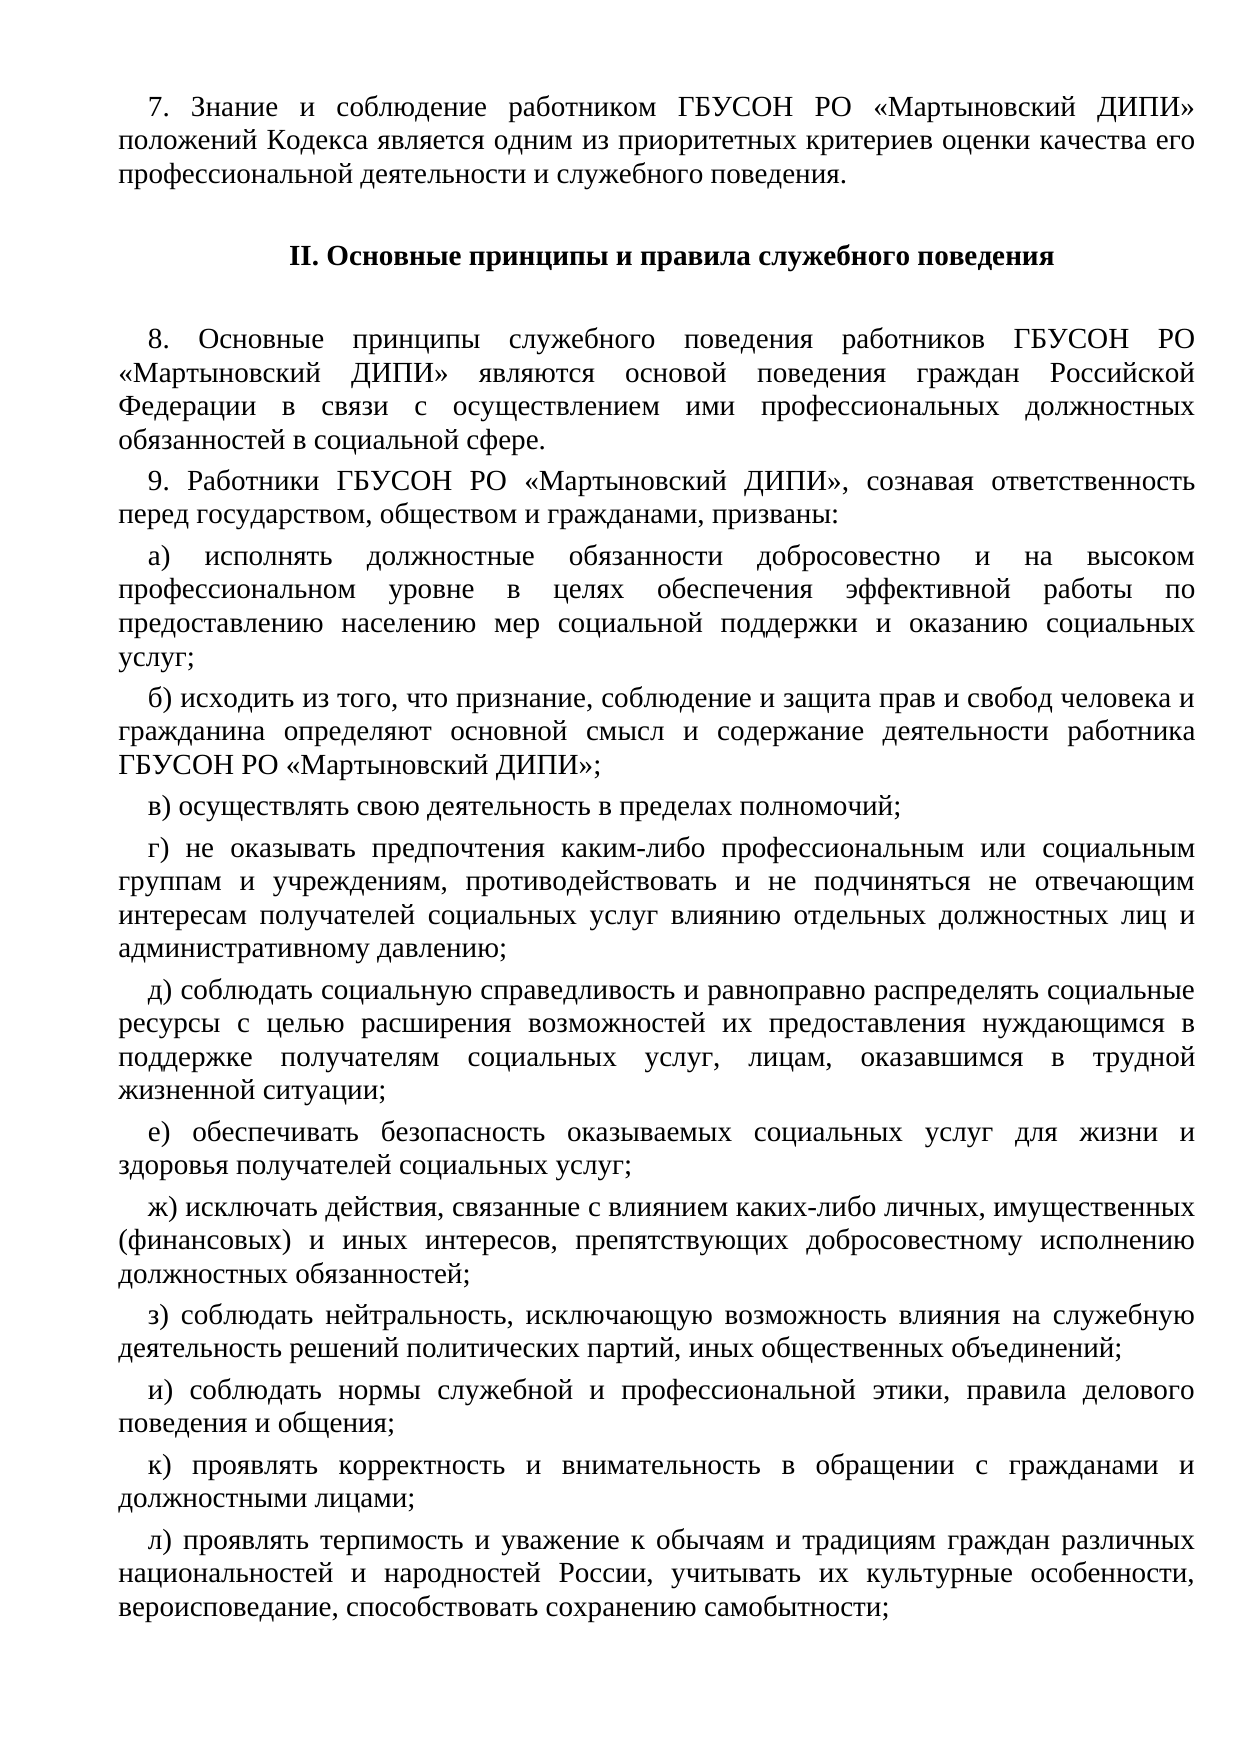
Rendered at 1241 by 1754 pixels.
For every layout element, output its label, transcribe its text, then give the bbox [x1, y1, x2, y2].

text а) исполнять должностные обязанности добросовестно и на высоком профессиональном уровне в целях обеспечения эффективной работы по предоставлению населению мер социальной поддержки и оказанию социальных услуг; [118, 538, 1196, 672]
text 9. Работники ГБУСОН РО «Мартыновский ДИПИ», сознавая ответственность перед государством, обществом и гражданами, призваны: [118, 463, 1196, 530]
text II. Основные принципы и правила служебного поведения [118, 238, 1196, 272]
text л) проявлять терпимость и уважение к обычаям и традициям граждан различных национальностей и народностей России, учитывать их культурные особенности, вероисповедание, способствовать сохранению самобытности; [118, 1522, 1196, 1622]
text в) осуществлять свою деятельность в пределах полномочий; [118, 788, 1196, 822]
text б) исходить из того, что признание, соблюдение и защита прав и свобод человека и гражданина определяют основной смысл и содержание деятельности работника ГБУСОН РО «Мартыновский ДИПИ»; [118, 680, 1196, 781]
text и) соблюдать нормы служебной и профессиональной этики, правила делового поведения и общения; [118, 1372, 1196, 1439]
text з) соблюдать нейтральность, исключающую возможность влияния на служебную деятельность решений политических партий, иных общественных объединений; [118, 1297, 1196, 1364]
text к) проявлять корректность и внимательность в обращении с гражданами и должностными лицами; [118, 1447, 1196, 1514]
text ж) исключать действия, связанные с влиянием каких-либо личных, имущественных (финансовых) и иных интересов, препятствующих добросовестному исполнению должностных обязанностей; [118, 1189, 1196, 1289]
text г) не оказывать предпочтения каким-либо профессиональным или социальным группам и учреждениям, противодействовать и не подчиняться не отвечающим интересам получателей социальных услуг влиянию отдельных должностных лиц и административному давлению; [118, 830, 1196, 964]
text е) обеспечивать безопасность оказываемых социальных услуг для жизни и здоровья получателей социальных услуг; [118, 1114, 1196, 1181]
text д) соблюдать социальную справедливость и равноправно распределять социальные ресурсы с целью расширения возможностей их предоставления нуждающимся в поддержке получателям социальных услуг, лицам, оказавшимся в трудной жизненной ситуации; [118, 972, 1196, 1106]
text 7. Знание и соблюдение работником ГБУСОН РО «Мартыновский ДИПИ» положений Кодекса является одним из приоритетных критериев оценки качества его профессиональной деятельности и служебного поведения. [118, 89, 1196, 189]
text 8. Основные принципы служебного поведения работников ГБУСОН РО «Мартыновский ДИПИ» являются основой поведения граждан Российской Федерации в связи с осуществлением ими профессиональных должностных обязанностей в социальной сфере. [118, 321, 1196, 455]
